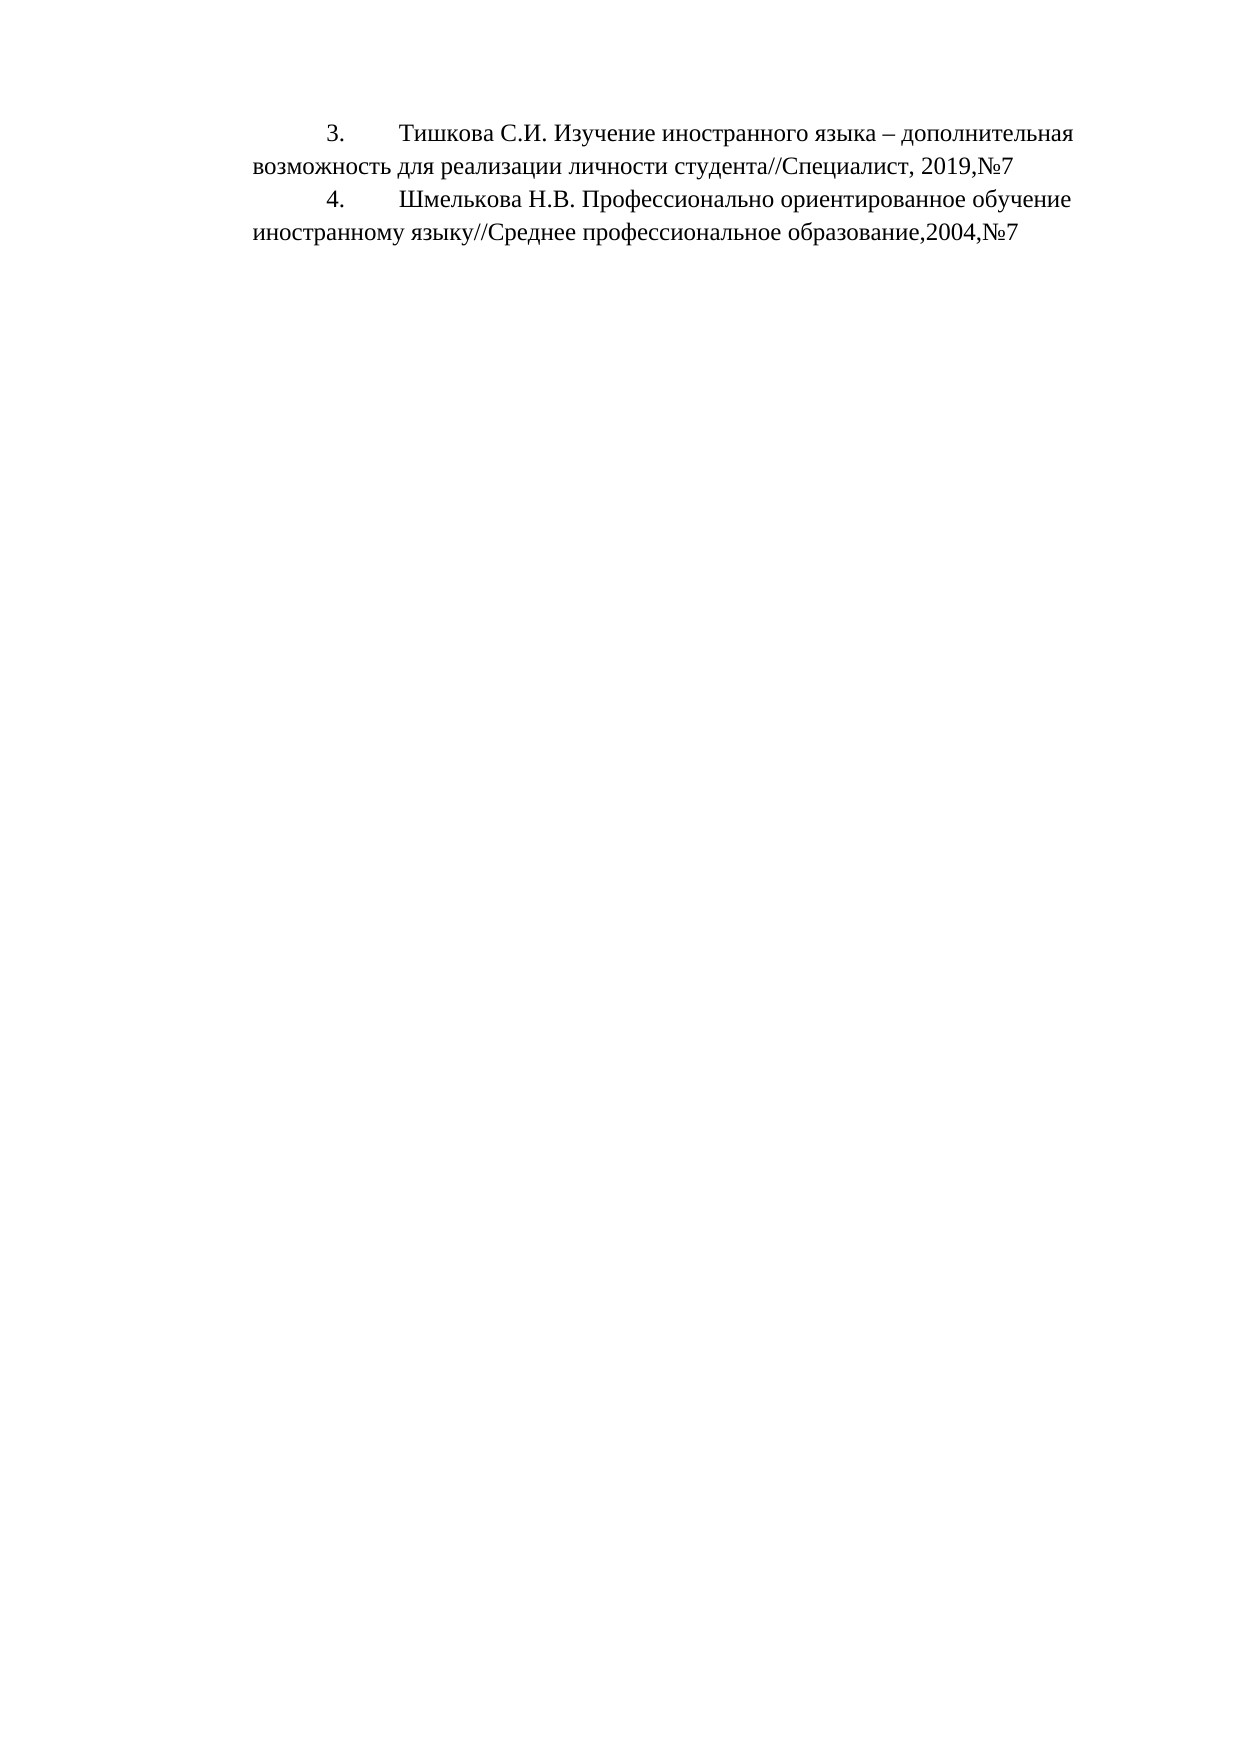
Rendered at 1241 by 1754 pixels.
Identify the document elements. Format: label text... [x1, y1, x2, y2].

list Шмелькова Н.В. Профессионально ориентированное обучение иностранному языку//Среднее профессиональное образование,2004,№7 [252, 184, 1152, 246]
list Тишкова С.И. Изучение иностранного языка – дополнительная возможность для реализации личности студента//Специалист, 2019,№7 [252, 118, 1152, 180]
